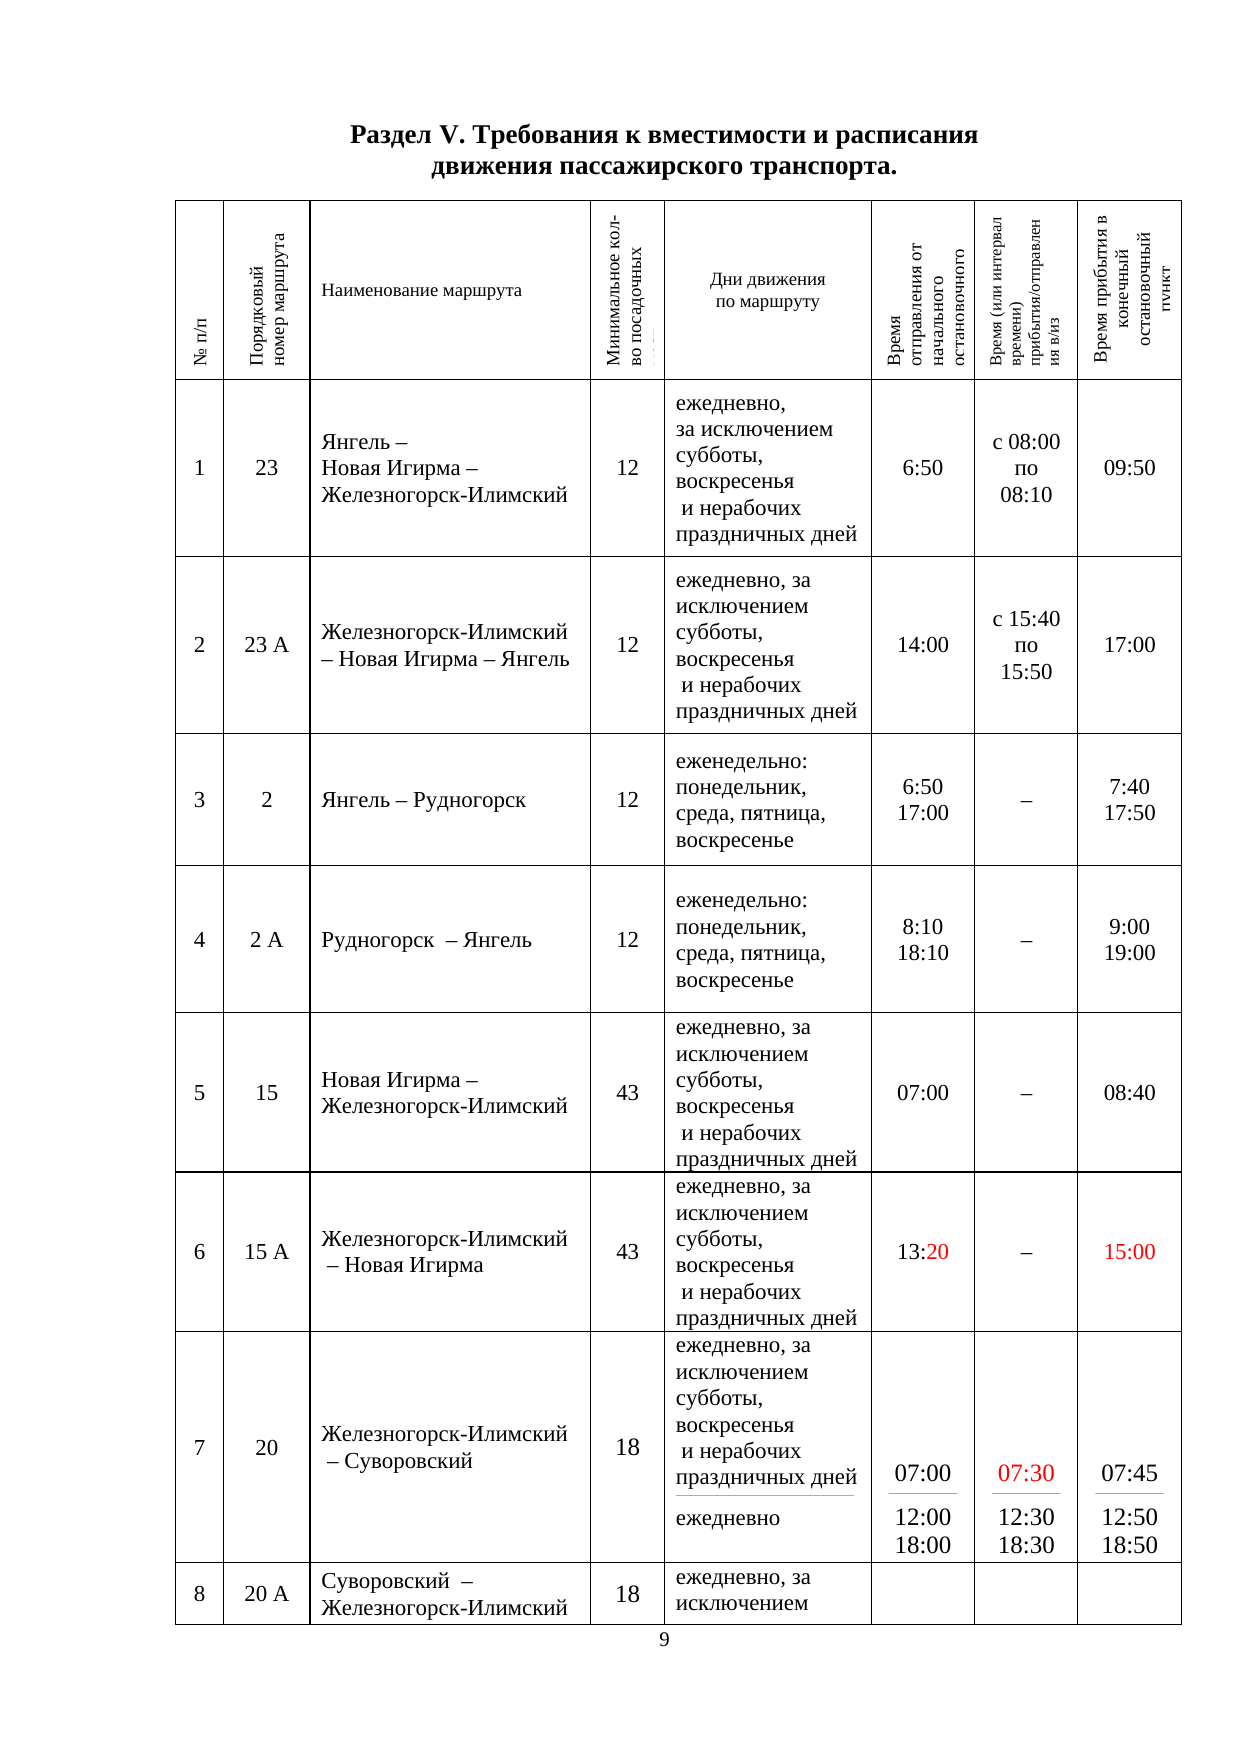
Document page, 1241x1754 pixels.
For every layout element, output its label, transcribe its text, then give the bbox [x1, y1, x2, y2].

table_cell 13:20 [872, 1173, 974, 1331]
table_cell 6:50 [872, 380, 974, 556]
table_cell 7 [176, 1332, 223, 1562]
table_cell 9:00 19:00 [1078, 866, 1181, 1012]
table_cell 12 [591, 380, 664, 556]
table_cell Янгель – Рудногорск [311, 734, 590, 865]
table_cell ежедневно, за исключением субботы, воскресенья и нерабочих праздничных дней _________________________________________________________ ежедневно [665, 1332, 871, 1562]
table_cell – [975, 1013, 1077, 1171]
table_cell 43 [591, 1173, 664, 1331]
table_cell 7:40 17:50 [1078, 734, 1181, 865]
table_cell ежедневно, за исключением субботы, воскресенья и нерабочих праздничных дней [665, 1173, 871, 1331]
table_cell 23 А [224, 557, 309, 733]
table_header Время (или интервал времени) прибытия/отправления в/из промежуточных остановочных пунктов [975, 201, 1077, 378]
table_header Наименование маршрута [311, 201, 590, 378]
table_cell 15 [224, 1013, 309, 1171]
table_cell Янгель – Новая Игирма – Железногорск-Илимский [311, 380, 590, 556]
table_cell 43 [591, 1013, 664, 1171]
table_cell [1078, 1563, 1181, 1624]
table_cell 07:30 ______________________ 12:30 18:30 [975, 1332, 1077, 1562]
table_header Минимальное кол-во посадочных мест [591, 201, 664, 378]
table_cell 8:10 18:10 [872, 866, 974, 1012]
table_cell 12 [591, 734, 664, 865]
table_cell еженедельно: понедельник, среда, пятница, воскресенье [665, 734, 871, 865]
table_cell 23 [224, 380, 309, 556]
table_header Порядковый номер маршрута [224, 201, 309, 378]
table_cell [311, 1563, 590, 1624]
table_cell 3 [176, 734, 223, 865]
table_cell Железногорск-Илимский – Новая Игирма [311, 1173, 590, 1331]
table_header Время отправления от начального остановочного пункта [872, 201, 974, 378]
table_cell ежедневно, за исключением субботы, воскресенья и нерабочих праздничных дней [665, 1013, 871, 1171]
table_header Дни движения по маршруту [665, 201, 871, 378]
table_cell – [975, 1173, 1077, 1331]
table_cell 20 [224, 1332, 309, 1562]
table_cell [872, 1563, 974, 1624]
table_cell 09:50 [1078, 380, 1181, 556]
table_cell 15 А [224, 1173, 309, 1331]
table_cell 4 [176, 866, 223, 1012]
table_cell Железногорск-Илимский – Новая Игирма – Янгель [311, 557, 590, 733]
table_cell 20 А [224, 1563, 309, 1624]
table_cell 07:00 [872, 1013, 974, 1171]
table_cell 15:00 [1078, 1173, 1181, 1331]
table_cell 8 [176, 1563, 223, 1624]
table_cell 6:50 17:00 [872, 734, 974, 865]
table_cell 07:45 ______________________ 12:50 18:50 [1078, 1332, 1181, 1562]
table_header № п/п [176, 201, 223, 378]
table_cell 18 [591, 1563, 664, 1624]
table_cell 2 [224, 734, 309, 865]
table_cell ежедневно, за исключением субботы, воскресенья и нерабочих праздничных дней [665, 557, 871, 733]
table_cell с 15:40 по 15:50 [975, 557, 1077, 733]
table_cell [665, 1563, 871, 1624]
table_header Время прибытия в конечный остановочный пункт [1078, 201, 1181, 378]
table_cell 07:00 ______________________ 12:00 18:00 [872, 1332, 974, 1562]
table_cell Рудногорск – Янгель [311, 866, 590, 1012]
text движения пассажирского транспорта. [177, 149, 1152, 180]
table_cell 12 [591, 557, 664, 733]
table_cell еженедельно: понедельник, среда, пятница, воскресенье [665, 866, 871, 1012]
table_cell 17:00 [1078, 557, 1181, 733]
table_cell – [975, 734, 1077, 865]
table_cell Новая Игирма – Железногорск-Илимский [311, 1013, 590, 1171]
table_cell с 08:00 по 08:10 [975, 380, 1077, 556]
table_cell 18 [591, 1332, 664, 1562]
table_cell ежедневно, за исключением субботы, воскресенья и нерабочих праздничных дней [665, 380, 871, 556]
table_cell 6 [176, 1173, 223, 1331]
table_cell 12 [591, 866, 664, 1012]
table_cell 14:00 [872, 557, 974, 733]
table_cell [975, 1563, 1077, 1624]
table_cell 08:40 [1078, 1013, 1181, 1171]
table_cell Железногорск-Илимский – Суворовский [311, 1332, 590, 1562]
table_cell 2 А [224, 866, 309, 1012]
table_cell – [975, 866, 1077, 1012]
table_cell 2 [176, 557, 223, 733]
table_cell 1 [176, 380, 223, 556]
table_cell 5 [176, 1013, 223, 1171]
text Раздел V. Требования к вместимости и расписания [177, 118, 1152, 149]
